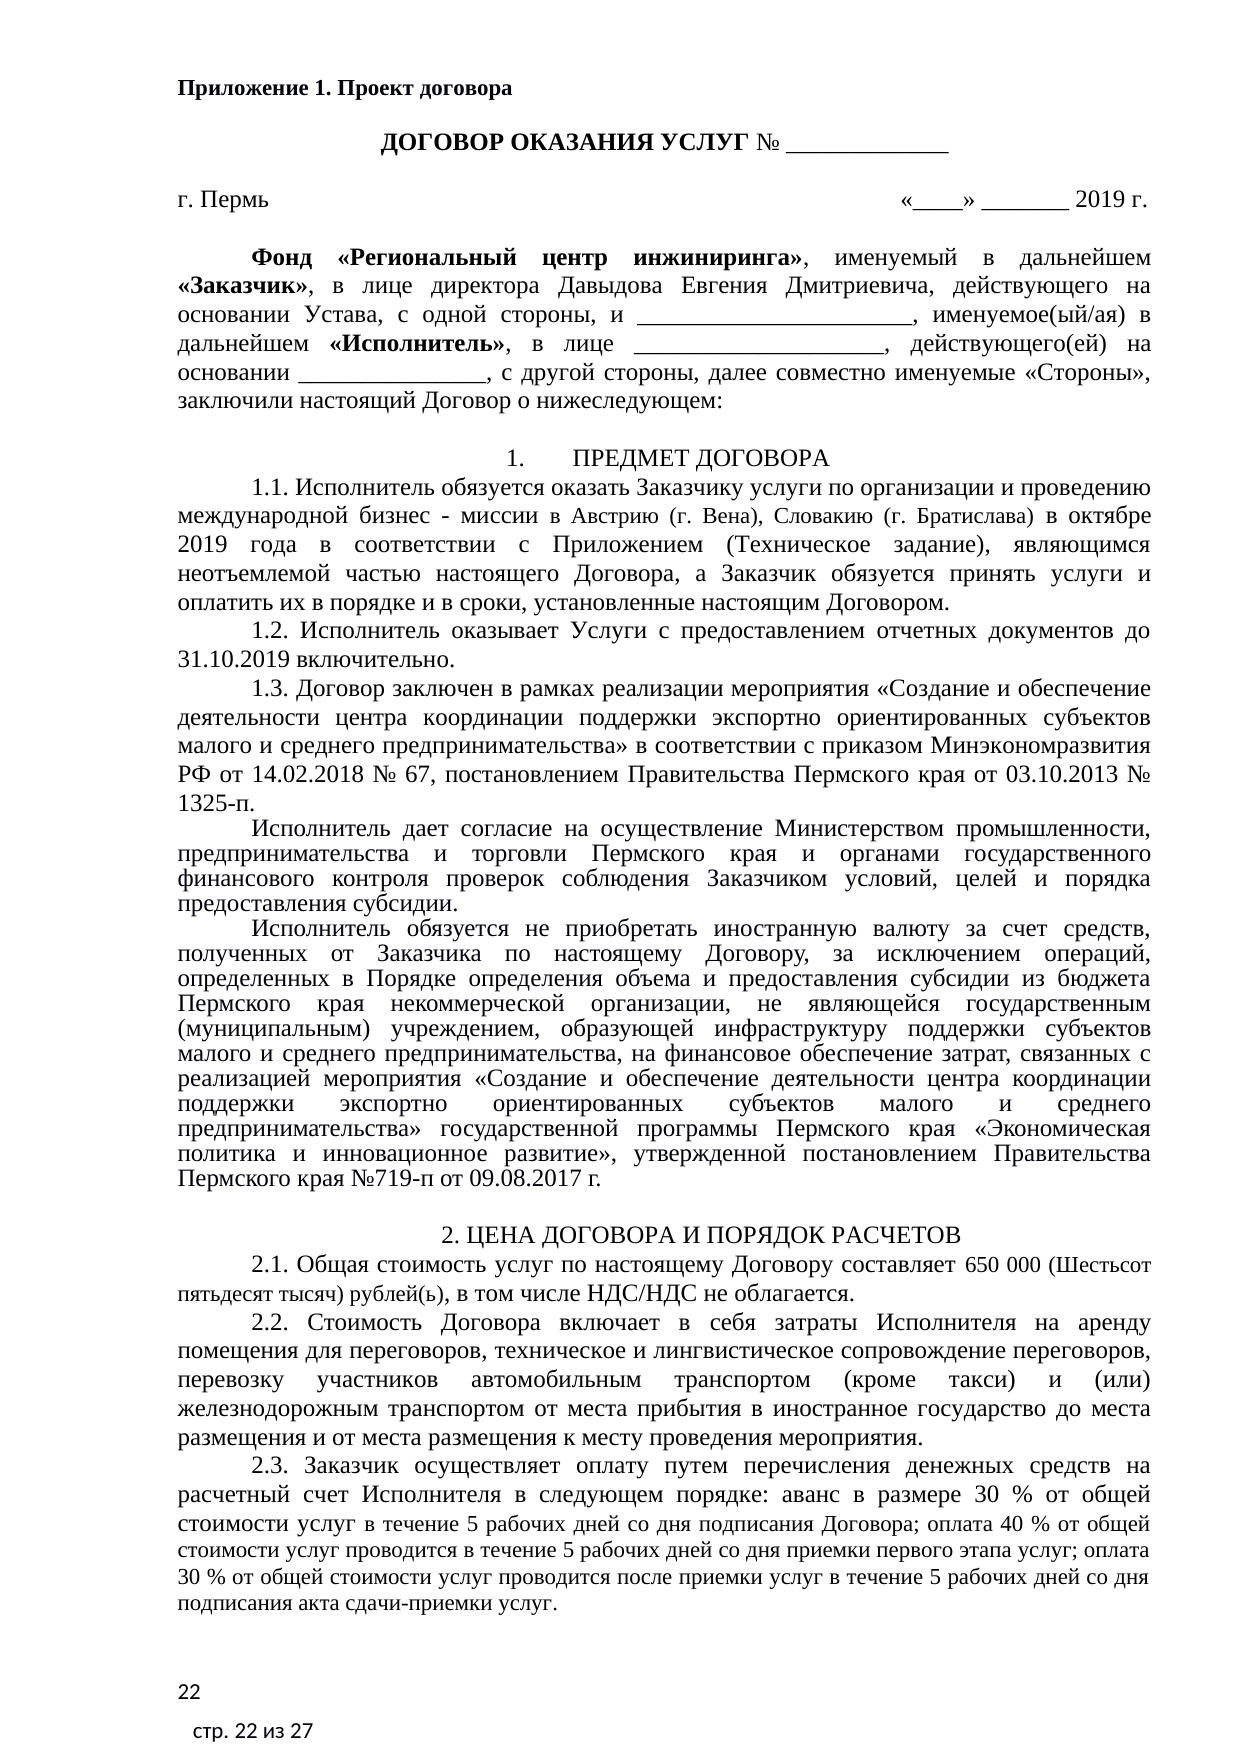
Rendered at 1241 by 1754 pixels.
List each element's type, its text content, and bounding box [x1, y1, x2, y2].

text Исполнитель обязуется не приобретать иностранную валюту за счет средств, полученных от Заказчика по настоящему Договору, за исключением операций, определенных в Порядке определения объема и предоставления субсидии из бюджета Пермского края некоммерческой организации, не являющейся государственным (муниципальным) учреждением, образующей инфраструктуру поддержки субъектов малого и среднего предпринимательства, на финансовое обеспечение затрат, связанных с реализацией мероприятия «Создание и обеспечение деятельности центра координации поддержки экспортно ориентированных субъектов малого и среднего предпринимательства» государственной программы Пермского края «Экономическая политика и инновационное развитие», утвержденной постановлением Правительства Пермского края №719-п от 09.08.2017 г. [177, 917, 1152, 1192]
text 2. ЦЕНА ДОГОВОРА И ПОРЯДОК РАСЧЕТОВ [177, 1220, 1152, 1249]
text ДОГОВОР ОКАЗАНИЯ УСЛУГ № _____________ [177, 127, 1152, 155]
list ПРЕДМЕТ ДОГОВОРА [177, 443, 1152, 472]
text 1.2. Исполнитель оказывает Услуги с предоставлением отчетных документов до 31.10.2019 включительно. [177, 615, 1152, 673]
text Исполнитель дает согласие на осуществление Министерством промышленности, предпринимательства и торговли Пермского края и органами государственного финансового контроля проверок соблюдения Заказчиком условий, целей и порядка предоставления субсидии. [177, 817, 1152, 917]
text Приложение 1. Проект договора [177, 74, 1152, 100]
text г. Пермь «____» _______ 2019 г. [177, 184, 1152, 213]
text 2.1. Общая стоимость услуг по настоящему Договору составляет 650 000 (Шестьсот пятьдесят тысяч) рублей(ь), в том числе НДС/НДС не облагается. [177, 1249, 1152, 1307]
text 2.2. Стоимость Договора включает в себя затраты Исполнителя на аренду помещения для переговоров, техническое и лингвистическое сопровождение переговоров, перевозку участников автомобильным транспортом (кроме такси) и (или) железнодорожным транспортом от места прибытия в иностранное государство до места размещения и от места размещения к месту проведения мероприятия. [177, 1307, 1152, 1450]
text 1.1. Исполнитель обязуется оказать Заказчику услуги по организации и проведению международной бизнес - миссии в Австрию (г. Вена), Словакию (г. Братислава) в октябре 2019 года в соответствии с Приложением (Техническое задание), являющимся неотъемлемой частью настоящего Договора, а Заказчик обязуется принять услуги и оплатить их в порядке и в сроки, установленные настоящим Договором. [177, 472, 1152, 615]
text 1.3. Договор заключен в рамках реализации мероприятия «Создание и обеспечение деятельности центра координации поддержки экспортно ориентированных субъектов малого и среднего предпринимательства» в соответствии с приказом Минэкономразвития РФ от 14.02.2018 № 67, постановлением Правительства Пермского края от 03.10.2013 № 1325-п. [177, 673, 1152, 817]
text Фонд «Региональный центр инжиниринга», именуемый в дальнейшем «Заказчик», в лице директора Давыдова Евгения Дмитриевича, действующего на основании Устава, с одной стороны, и ______________________, именуемое(ый/ая) в дальнейшем «Исполнитель», в лице ____________________, действующего(ей) на основании _______________, с другой стороны, далее совместно именуемые «Стороны», заключили настоящий Договор о нижеследующем: [177, 242, 1152, 414]
text 2.3. Заказчик осуществляет оплату путем перечисления денежных средств на расчетный счет Исполнителя в следующем порядке: аванс в размере 30 % от общей стоимости услуг в течение 5 рабочих дней со дня подписания Договора; оплата 40 % от общей стоимости услуг проводится в течение 5 рабочих дней со дня приемки первого этапа услуг; оплата 30 % от общей стоимости услуг проводится после приемки услуг в течение 5 рабочих дней со дня подписания акта сдачи-приемки услуг. [177, 1450, 1152, 1616]
